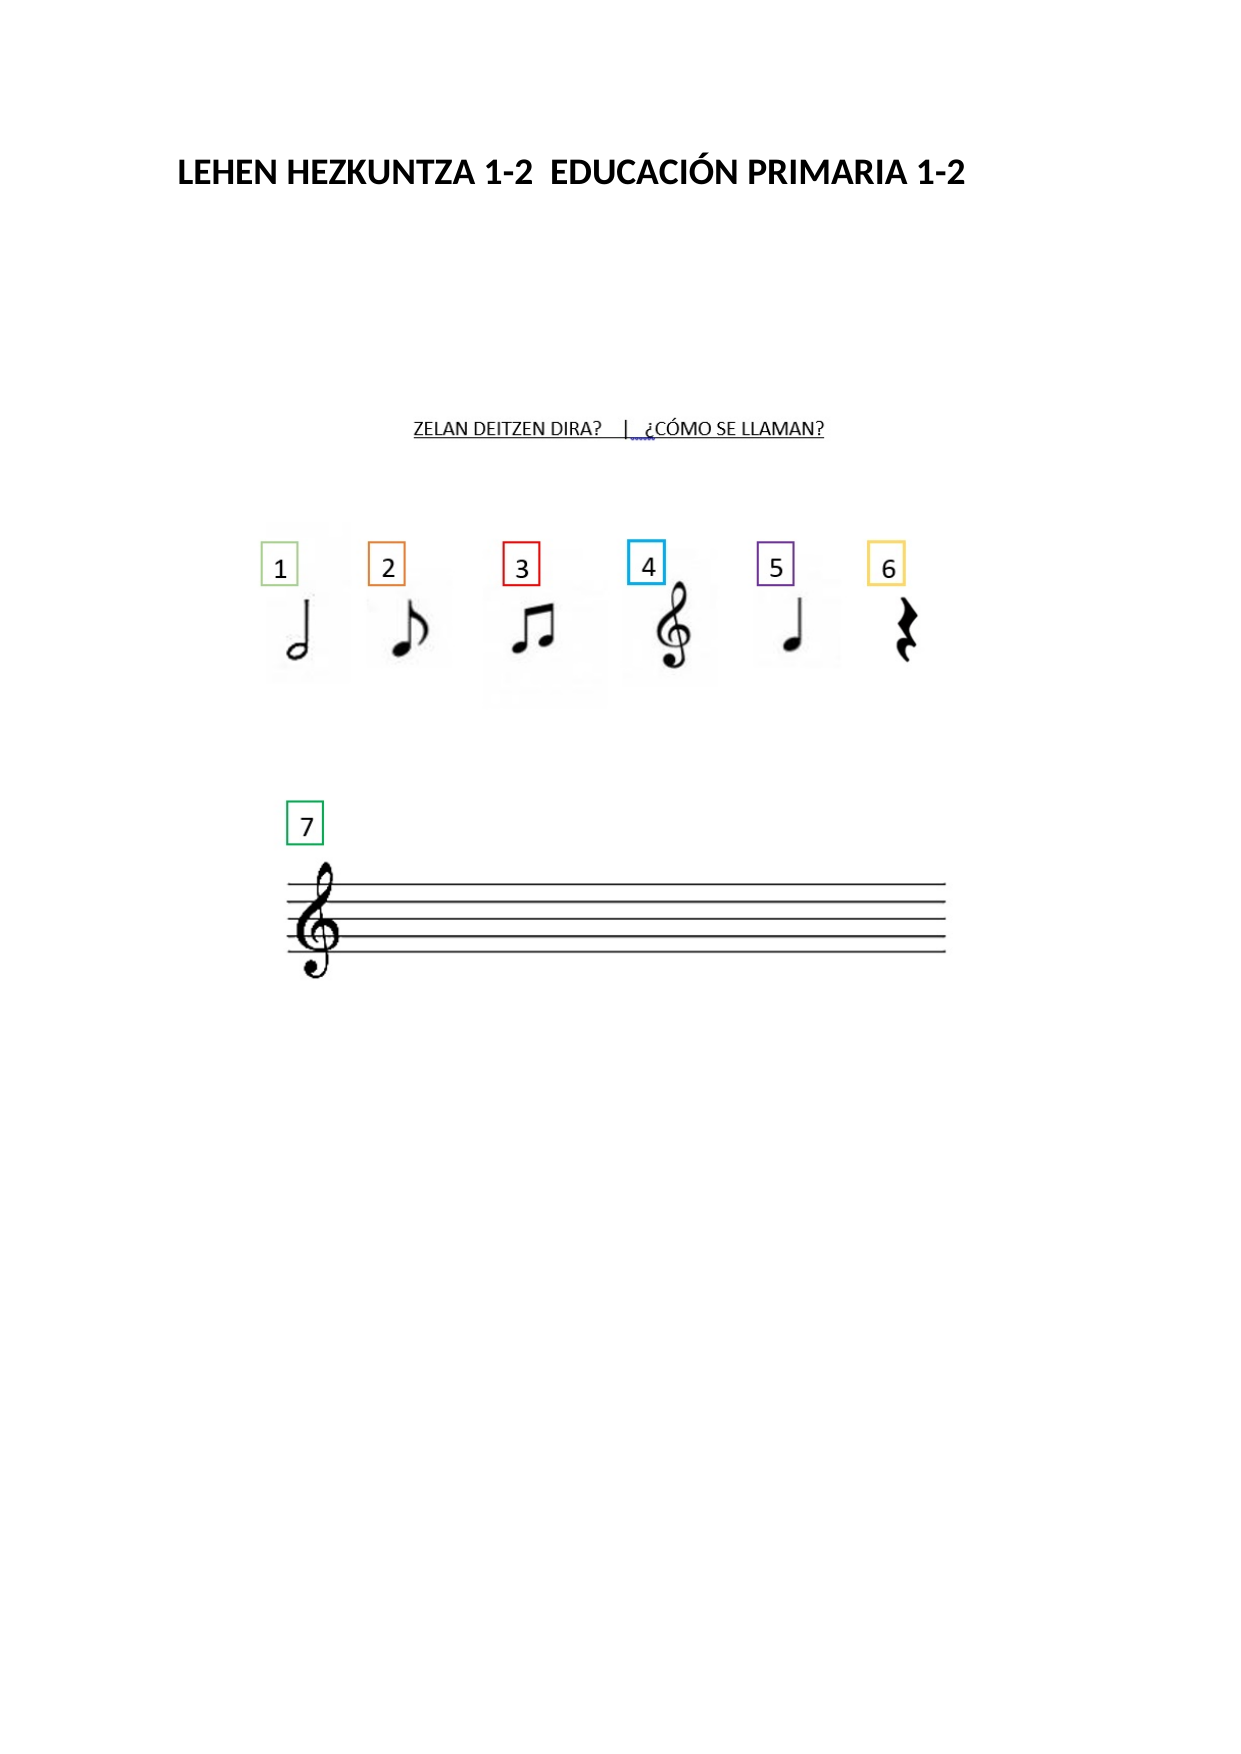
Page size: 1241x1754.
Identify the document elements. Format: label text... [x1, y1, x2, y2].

picture [177, 376, 1063, 1027]
text LEHEN HEZKUNTZA 1-2 EDUCACIÓN PRIMARIA 1-2 [177, 148, 1063, 193]
